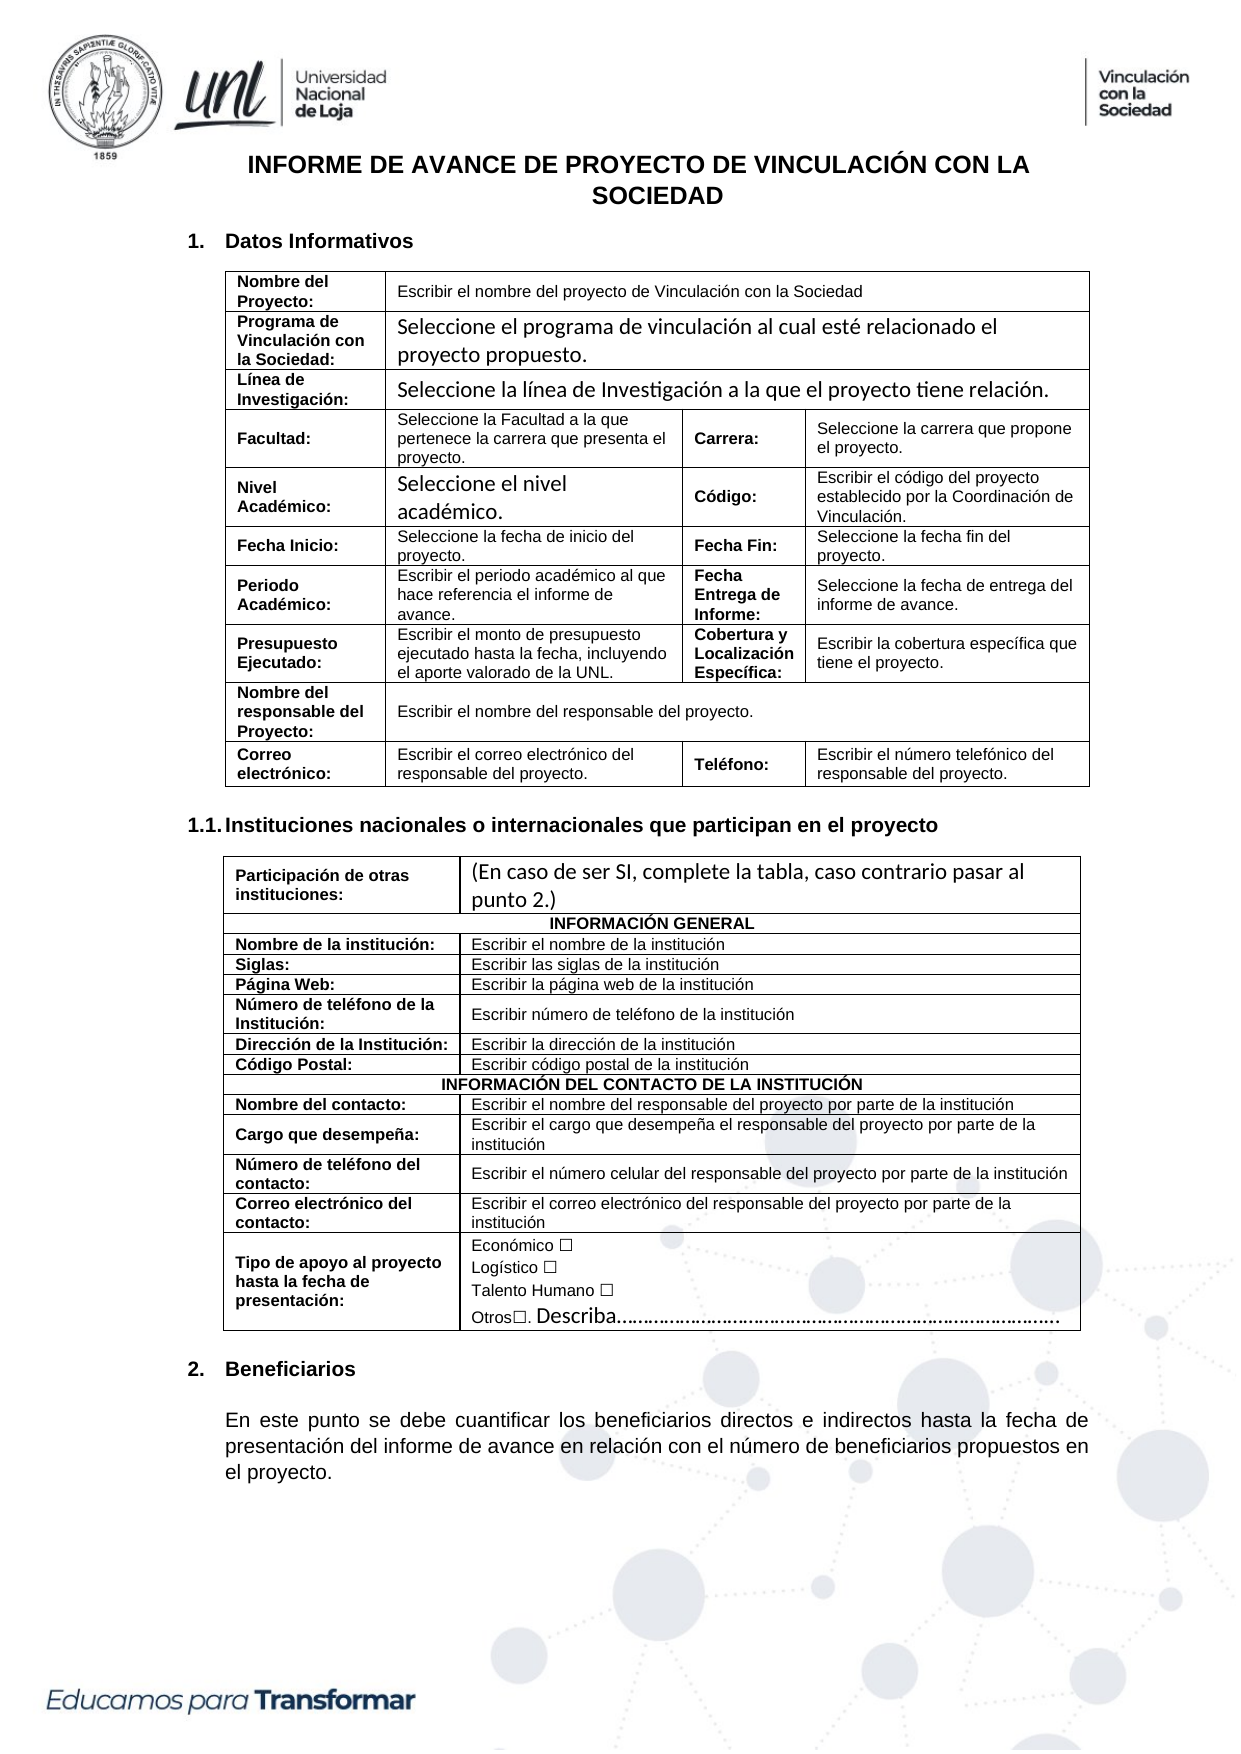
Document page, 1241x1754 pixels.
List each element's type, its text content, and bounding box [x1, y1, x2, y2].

table_cell Página Web: [224, 975, 459, 994]
table_cell Escribir la cobertura específica que tiene el proyecto. [806, 625, 1089, 682]
list En este punto se debe cuantificar los beneficiarios directos e indirectos hasta la fecha de presentación del informe de avance en relación con el número de beneficiarios propuestos en el proyecto. [225, 1408, 1090, 1484]
table_cell Cobertura y Localización Específica: [683, 625, 805, 682]
table_cell Escribir el código del proyecto establecido por la Coordinación de Vinculación. [806, 468, 1089, 526]
table_cell Carrera: [683, 410, 805, 467]
table_cell INFORMACIÓN GENERAL [224, 914, 1080, 933]
table_cell Escribir la dirección de la institución [461, 1034, 1080, 1053]
table_cell Tipo de apoyo al proyecto hasta la fecha de presentación: [224, 1233, 459, 1329]
table_cell [806, 410, 1089, 467]
table_cell Cargo que desempeña: [224, 1115, 459, 1153]
table_cell Presupuesto Ejecutado: [226, 625, 385, 682]
table_cell Escribir el número celular del responsable del proyecto por parte de la institución [461, 1155, 1080, 1193]
table_cell Código: [683, 468, 805, 526]
table_cell Facultad: [226, 410, 385, 467]
table_cell Periodo Académico: [226, 566, 385, 623]
table_cell Escribir el nombre de la institución [461, 934, 1080, 953]
table_cell Correo electrónico del contacto: [224, 1194, 459, 1232]
table_cell [386, 410, 682, 467]
table_cell Escribir el monto de presupuesto ejecutado hasta la fecha, incluyendo el aporte valorado de la UNL. [386, 625, 682, 682]
table_cell Nombre del contacto: [224, 1095, 459, 1114]
table_cell Escribir las siglas de la institución [461, 955, 1080, 974]
table_cell Línea de Investigación: [226, 370, 385, 408]
table_cell Escribir el correo electrónico del responsable del proyecto. [386, 742, 682, 786]
table_cell Teléfono: [683, 742, 805, 786]
table_cell Número de teléfono de la Institución: [224, 995, 459, 1033]
table_cell Fecha Fin: [683, 527, 805, 565]
table_cell Nivel Académico: [226, 468, 385, 526]
table_cell Económico Logístico Talento Humano Otros. [461, 1233, 1080, 1329]
table_cell Código Postal: [224, 1055, 459, 1074]
list Beneficiarios [187, 1356, 1090, 1380]
table_cell Escribir la página web de la institución [461, 975, 1080, 994]
table_cell Programa de Vinculación con la Sociedad: [226, 312, 385, 369]
table_cell Nombre de la institución: [224, 934, 459, 953]
table_cell Correo electrónico: [226, 742, 385, 786]
table_cell Escribir el nombre del responsable del proyecto por parte de la institución [461, 1095, 1080, 1114]
table_cell Nombre del responsable del Proyecto: [226, 683, 385, 741]
table_cell INFORMACIÓN DEL CONTACTO DE LA INSTITUCIÓN [224, 1075, 1080, 1094]
table_cell Escribir el nombre del responsable del proyecto. [386, 683, 1089, 741]
table_cell Escribir el cargo que desempeña el responsable del proyecto por parte de la institución [461, 1115, 1080, 1153]
table_cell Número de teléfono del contacto: [224, 1155, 459, 1193]
table_cell Siglas: [224, 955, 459, 974]
list Datos Informativos [187, 229, 1090, 253]
table_cell Escribir el número telefónico del responsable del proyecto. [806, 742, 1089, 786]
table_cell Escribir número de teléfono de la institución [461, 995, 1080, 1033]
table_cell Escribir código postal de la institución [461, 1055, 1080, 1074]
table_cell Dirección de la Institución: [224, 1034, 459, 1053]
table_header Participación de otras instituciones: [224, 857, 459, 913]
table_header Nombre del Proyecto: [226, 272, 385, 311]
table_header Escribir el nombre del proyecto de Vinculación con la Sociedad [386, 272, 1089, 311]
text INFORME DE AVANCE DE PROYECTO DE VINCULACIÓN CON LA SOCIEDAD [187, 150, 1090, 210]
table_cell Escribir el periodo académico al que hace referencia el informe de avance. [386, 566, 682, 623]
table_cell Fecha Entrega de Informe: [683, 566, 805, 623]
table_cell Fecha Inicio: [226, 527, 385, 565]
picture [0, 1, 1237, 1750]
table_cell Escribir el correo electrónico del responsable del proyecto por parte de la institución [461, 1194, 1080, 1232]
list Instituciones nacionales o internacionales que participan en el proyecto [187, 813, 1090, 837]
